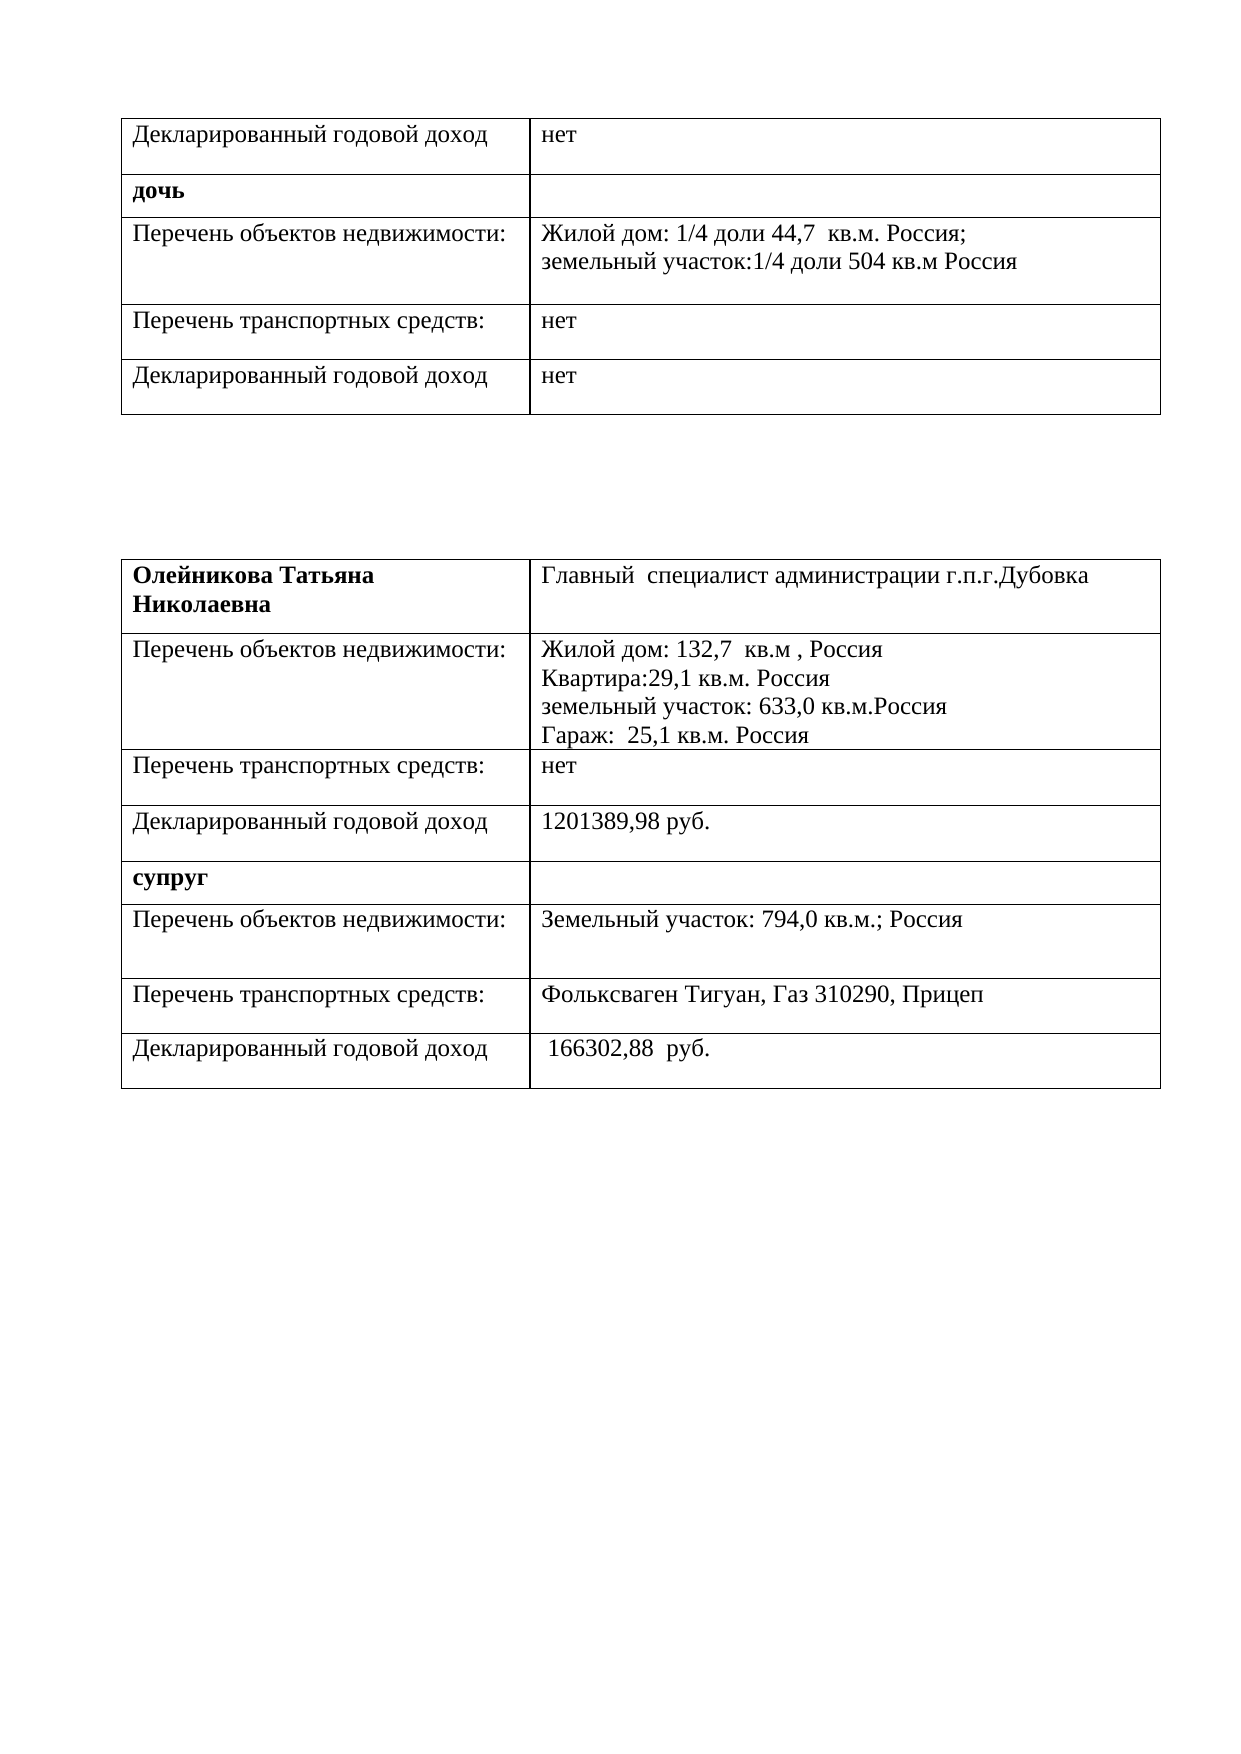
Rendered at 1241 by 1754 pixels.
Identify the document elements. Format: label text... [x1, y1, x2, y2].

table_cell Перечень объектов недвижимости: [122, 905, 529, 978]
table_cell Перечень транспортных средств: [122, 750, 529, 805]
table_cell [531, 862, 1160, 903]
table_cell нет [531, 305, 1160, 359]
table_cell Декларированный годовой доход [122, 1034, 529, 1088]
table_cell супруг [122, 862, 529, 903]
table_cell [531, 175, 1160, 217]
table_cell Перечень объектов недвижимости: [122, 218, 529, 304]
table_cell Жилой дом: 132,7 кв.м , Россия Квартира:29,1 кв.м. Россия земельный участок: 633,0 кв.м.Россия Гараж: 25,1 кв.м. Россия [531, 634, 1160, 749]
table_cell 166302,88 руб. [531, 1034, 1160, 1088]
table_cell Перечень транспортных средств: [122, 305, 529, 359]
table_cell Земельный участок: 794,0 кв.м.; Россия [531, 905, 1160, 978]
table_cell Перечень объектов недвижимости: [122, 634, 529, 749]
table_header Главный специалист администрации г.п.г.Дубовка [531, 560, 1160, 633]
table_cell нет [531, 119, 1160, 174]
table_cell Фольксваген Тигуан, Газ 310290, Прицеп [531, 979, 1160, 1032]
table_cell нет [531, 750, 1160, 805]
table_header Олейникова Татьяна Николаевна [122, 560, 529, 633]
table_cell нет [531, 360, 1160, 414]
table_cell дочь [122, 175, 529, 217]
table_cell Декларированный годовой доход [122, 360, 529, 414]
table_cell Перечень транспортных средств: [122, 979, 529, 1032]
table_cell Декларированный годовой доход [122, 806, 529, 861]
table_cell Жилой дом: 1/4 доли 44,7 кв.м. Россия; земельный участок:1/4 доли 504 кв.м Россия [531, 218, 1160, 304]
table_cell 1201389,98 руб. [531, 806, 1160, 861]
table_cell Декларированный годовой доход [122, 119, 529, 174]
